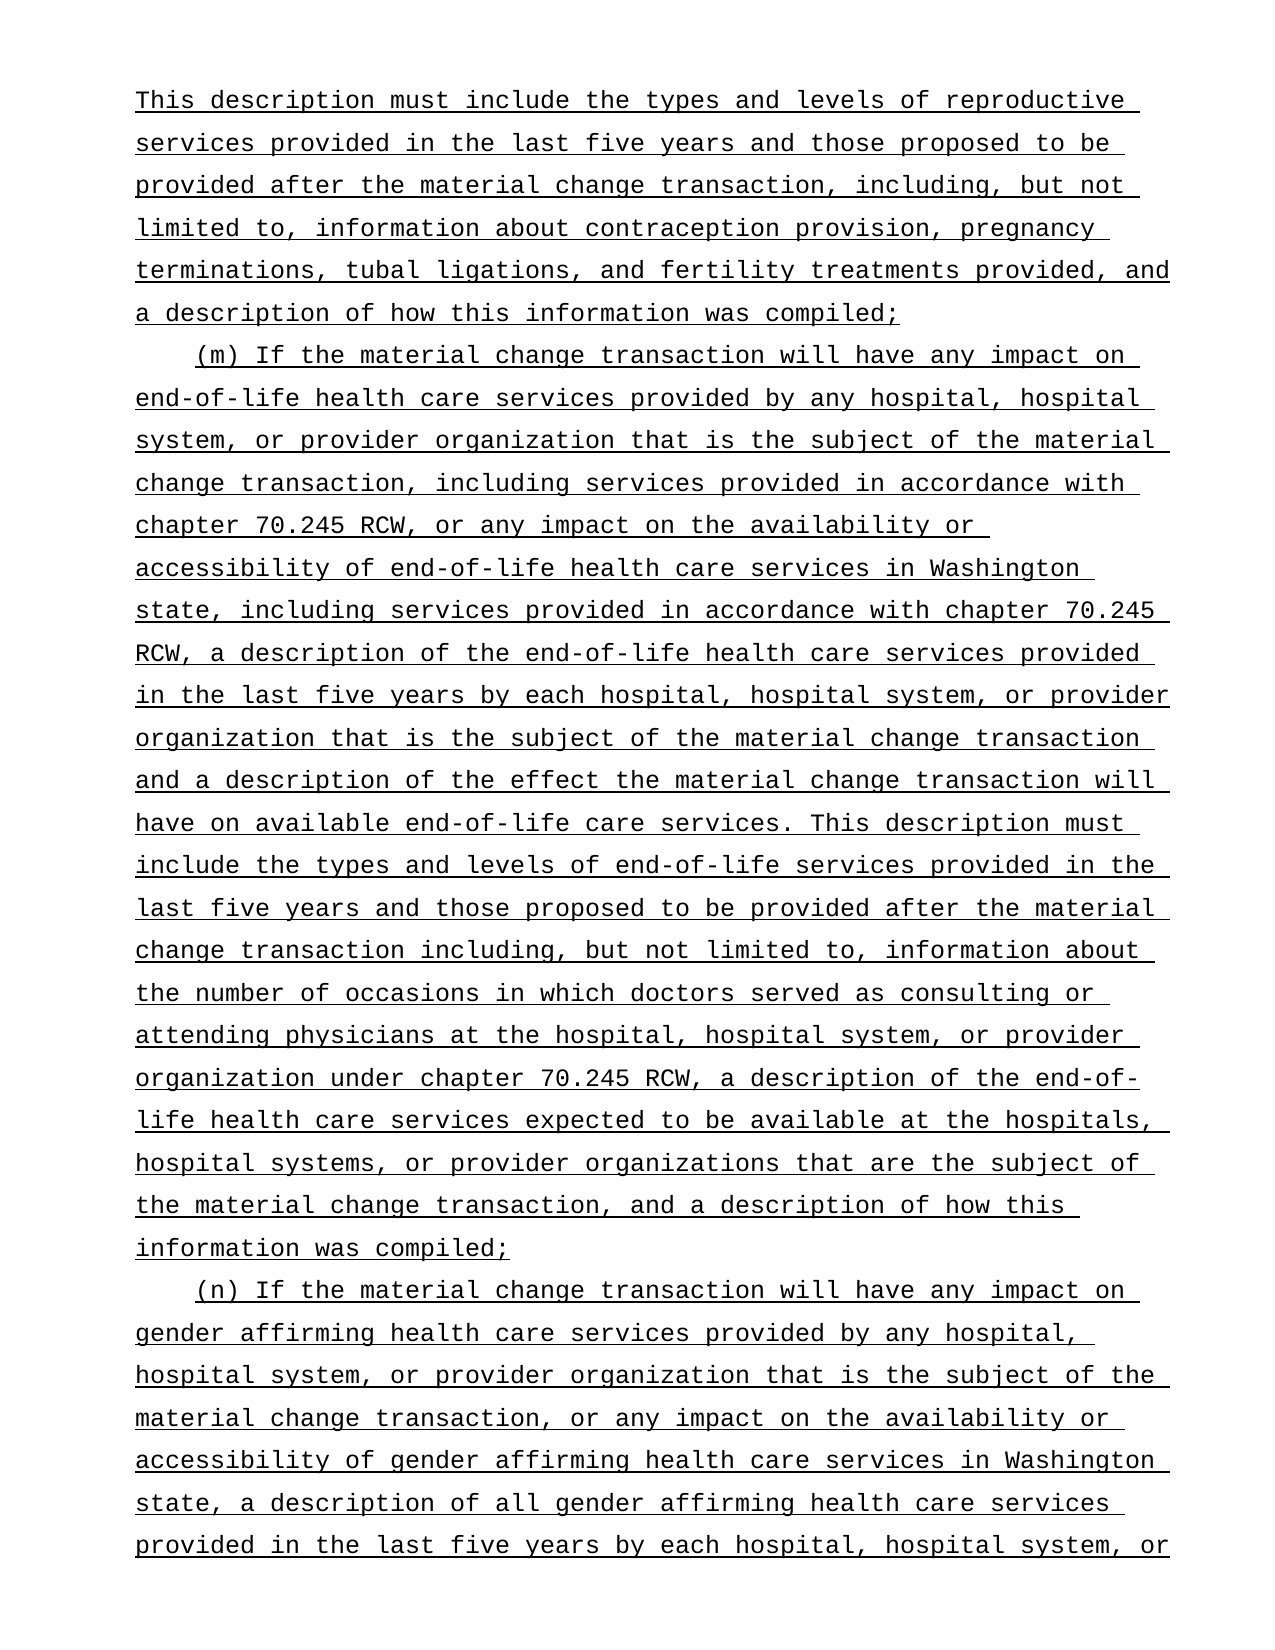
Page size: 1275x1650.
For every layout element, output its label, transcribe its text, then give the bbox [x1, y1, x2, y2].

text (m) If the material change transaction will have any impact on end-of-life health care services provided by any hospital, hospital system, or provider organization that is the subject of the material change transaction, including services provided in accordance with chapter 70.245 RCW, or any impact on the availability or accessibility of end-of-life health care services in Washington state, including services provided in accordance with chapter 70.245 RCW, a description of the end-of-life health care services provided in the last five years by each hospital, hospital system, or provider organization that is the subject of the material change transaction and a description of the effect the material change transaction will have on available end-of-life care services. This description must include the types and levels of end-of-life services provided in the last five years and those proposed to be provided after the material change transaction including, but not limited to, information about the number of occasions in which doctors served as consulting or attending physicians at the hospital, hospital system, or provider organization under chapter 70.245 RCW, a description of the end-of-life health care services expected to be available at the hospitals, hospital systems, or provider organizations that are the subject of the material change transaction, and a description of how this information was compiled; [135, 708, 1170, 791]
text (m) If the material change transaction will have any impact on end-of-life health care services provided by any hospital, hospital system, or provider organization that is the subject of the material change transaction, including services provided in accordance with chapter 70.245 RCW, or any impact on the availability or accessibility of end-of-life health care services in Washington state, including services provided in accordance with chapter 70.245 RCW, a description of the end-of-life health care services provided in the last five years by each hospital, hospital system, or provider organization that is the subject of the material change transaction and a description of the effect the material change transaction will have on available end-of-life care services. This description must include the types and levels of end-of-life services provided in the last five years and those proposed to be provided after the material change transaction including, but not limited to, information about the number of occasions in which doctors served as consulting or attending physicians at the hospital, hospital system, or provider organization under chapter 70.245 RCW, a description of the end-of-life health care services expected to be available at the hospitals, hospital systems, or provider organizations that are the subject of the material change transaction, and a description of how this information was compiled; [135, 330, 1170, 451]
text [135, 75, 1170, 281]
text (m) If the material change transaction will have any impact on end-of-life health care services provided by any hospital, hospital system, or provider organization that is the subject of the material change transaction, including services provided in accordance with chapter 70.245 RCW, or any impact on the availability or accessibility of end-of-life health care services in Washington state, including services provided in accordance with chapter 70.245 RCW, a description of the end-of-life health care services provided in the last five years by each hospital, hospital system, or provider organization that is the subject of the material change transaction and a description of the effect the material change transaction will have on available end-of-life care services. This description must include the types and levels of end-of-life services provided in the last five years and those proposed to be provided after the material change transaction including, but not limited to, information about the number of occasions in which doctors served as consulting or attending physicians at the hospital, hospital system, or provider organization under chapter 70.245 RCW, a description of the end-of-life health care services expected to be available at the hospitals, hospital systems, or provider organizations that are the subject of the material change transaction, and a description of how this information was compiled; [135, 920, 1170, 1131]
text (m) If the material change transaction will have any impact on end-of-life health care services provided by any hospital, hospital system, or provider organization that is the subject of the material change transaction, including services provided in accordance with chapter 70.245 RCW, or any impact on the availability or accessibility of end-of-life health care services in Washington state, including services provided in accordance with chapter 70.245 RCW, a description of the end-of-life health care services provided in the last five years by each hospital, hospital system, or provider organization that is the subject of the material change transaction and a description of the effect the material change transaction will have on available end-of-life care services. This description must include the types and levels of end-of-life services provided in the last five years and those proposed to be provided after the material change transaction including, but not limited to, information about the number of occasions in which doctors served as consulting or attending physicians at the hospital, hospital system, or provider organization under chapter 70.245 RCW, a description of the end-of-life health care services expected to be available at the hospitals, hospital systems, or provider organizations that are the subject of the material change transaction, and a description of how this information was compiled; [135, 1133, 1170, 1265]
text (m) If the material change transaction will have any impact on end-of-life health care services provided by any hospital, hospital system, or provider organization that is the subject of the material change transaction, including services provided in accordance with chapter 70.245 RCW, or any impact on the availability or accessibility of end-of-life health care services in Washington state, including services provided in accordance with chapter 70.245 RCW, a description of the end-of-life health care services provided in the last five years by each hospital, hospital system, or provider organization that is the subject of the material change transaction and a description of the effect the material change transaction will have on available end-of-life care services. This description must include the types and levels of end-of-life services provided in the last five years and those proposed to be provided after the material change transaction including, but not limited to, information about the number of occasions in which doctors served as consulting or attending physicians at the hospital, hospital system, or provider organization under chapter 70.245 RCW, a description of the end-of-life health care services expected to be available at the hospitals, hospital systems, or provider organizations that are the subject of the material change transaction, and a description of how this information was compiled; [135, 453, 1170, 621]
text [135, 1473, 1170, 1556]
text (m) If the material change transaction will have any impact on end-of-life health care services provided by any hospital, hospital system, or provider organization that is the subject of the material change transaction, including services provided in accordance with chapter 70.245 RCW, or any impact on the availability or accessibility of end-of-life health care services in Washington state, including services provided in accordance with chapter 70.245 RCW, a description of the end-of-life health care services provided in the last five years by each hospital, hospital system, or provider organization that is the subject of the material change transaction and a description of the effect the material change transaction will have on available end-of-life care services. This description must include the types and levels of end-of-life services provided in the last five years and those proposed to be provided after the material change transaction including, but not limited to, information about the number of occasions in which doctors served as consulting or attending physicians at the hospital, hospital system, or provider organization under chapter 70.245 RCW, a description of the end-of-life health care services expected to be available at the hospitals, hospital systems, or provider organizations that are the subject of the material change transaction, and a description of how this information was compiled; [135, 793, 1170, 876]
text (m) If the material change transaction will have any impact on end-of-life health care services provided by any hospital, hospital system, or provider organization that is the subject of the material change transaction, including services provided in accordance with chapter 70.245 RCW, or any impact on the availability or accessibility of end-of-life health care services in Washington state, including services provided in accordance with chapter 70.245 RCW, a description of the end-of-life health care services provided in the last five years by each hospital, hospital system, or provider organization that is the subject of the material change transaction and a description of the effect the material change transaction will have on available end-of-life care services. This description must include the types and levels of end-of-life services provided in the last five years and those proposed to be provided after the material change transaction including, but not limited to, information about the number of occasions in which doctors served as consulting or attending physicians at the hospital, hospital system, or provider organization under chapter 70.245 RCW, a description of the end-of-life health care services expected to be available at the hospitals, hospital systems, or provider organizations that are the subject of the material change transaction, and a description of how this information was compiled; [135, 623, 1170, 706]
